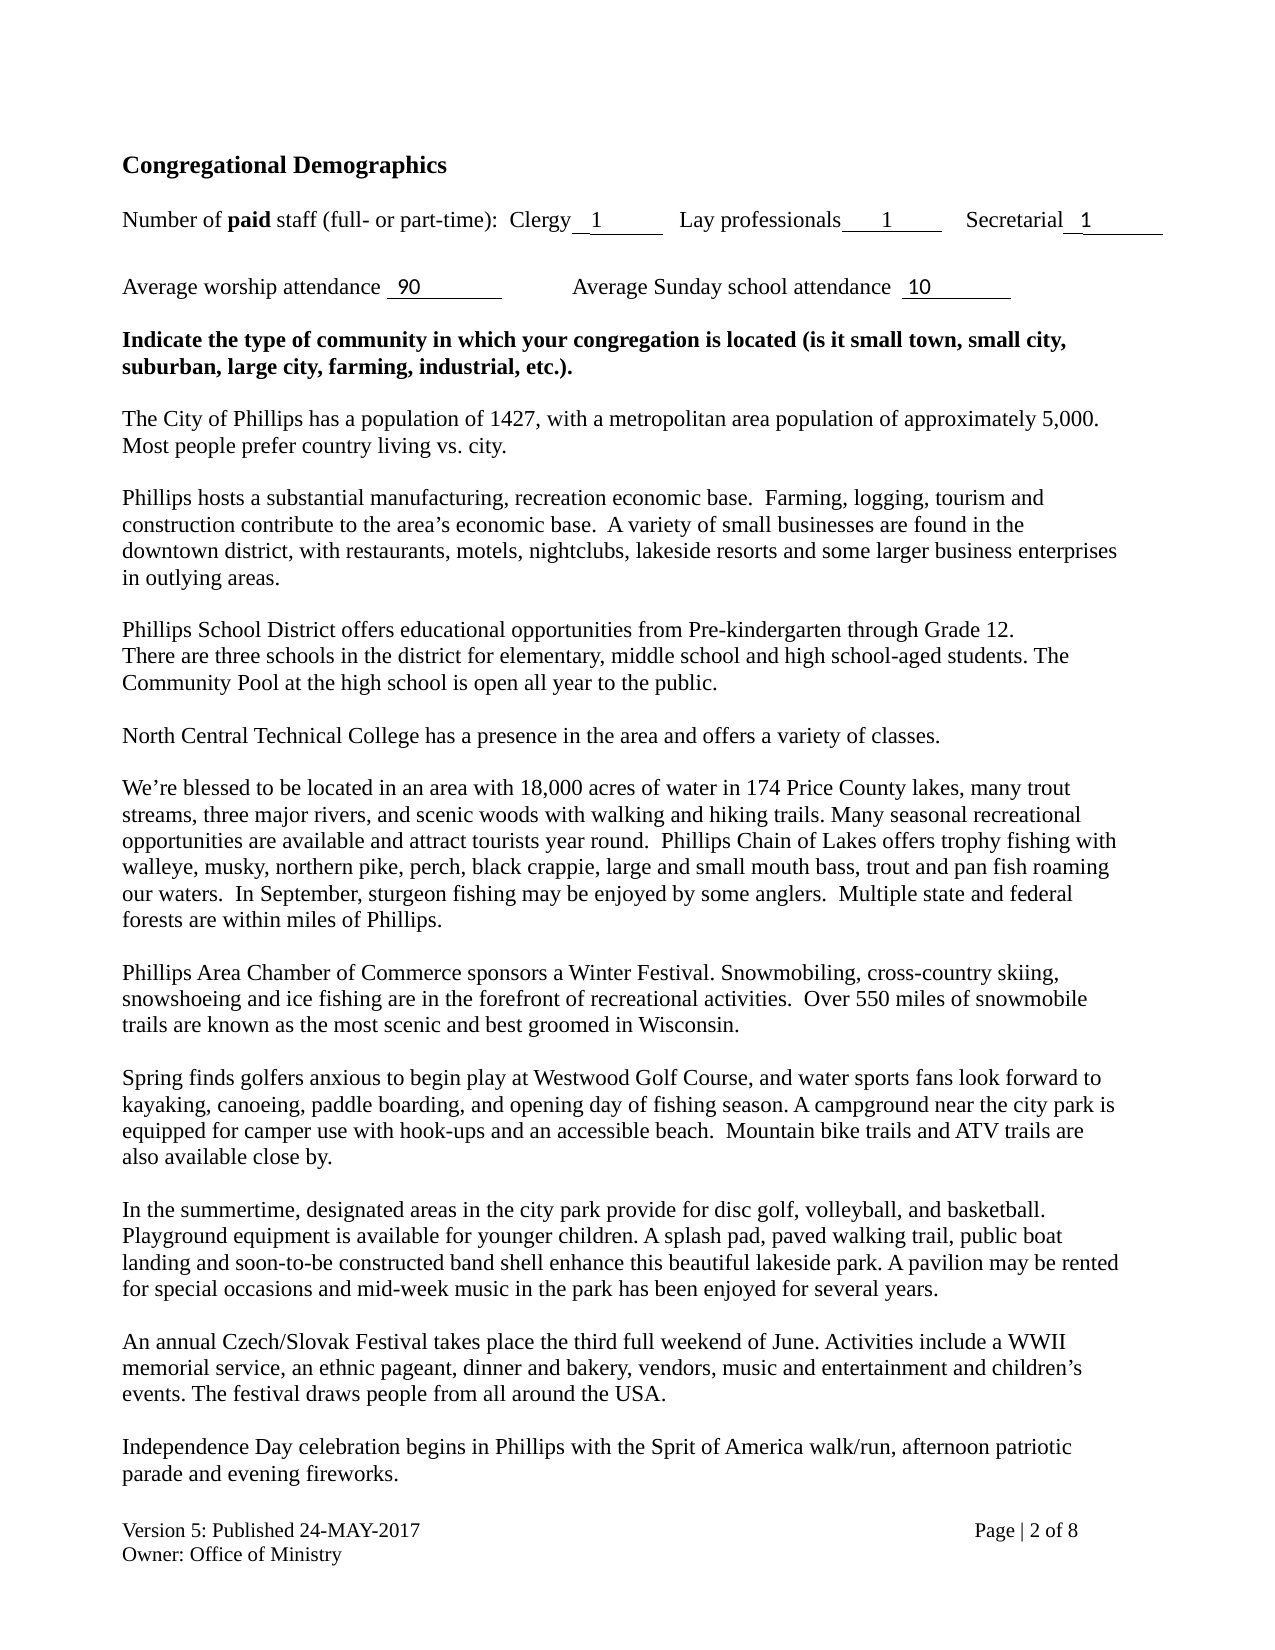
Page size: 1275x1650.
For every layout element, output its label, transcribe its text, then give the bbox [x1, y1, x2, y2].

text In the summertime, designated areas in the city park provide for disc golf, volleyball, and basketball. Playground equipment is available for younger children. A splash pad, paved walking trail, public boat landing and soon-to-be constructed band shell enhance this beautiful lakeside park. A pavilion may be rented for special occasions and mid-week music in the park has been enjoyed for several years. [122, 1196, 1125, 1301]
text Phillips hosts a substantial manufacturing, recreation economic base. Farming, logging, tourism and construction contribute to the area’s economic base. A variety of small businesses are found in the downtown district, with restaurants, motels, nightclubs, lakeside resorts and some larger business enterprises in outlying areas. [122, 484, 1125, 590]
text There are three schools in the district for elementary, middle school and high school-aged students. The Community Pool at the high school is open all year to the public. [122, 643, 1125, 695]
text Number of paid staff (full- or part-time): Clergy 1 Lay professionals 1 Secretarial 1 [122, 205, 1125, 233]
text Indicate the type of community in which your congregation is located (is it small town, small city, suburban, large city, farming, industrial, etc.). [122, 326, 1125, 379]
text We’re blessed to be located in an area with 18,000 acres of water in 174 Price County lakes, many trout streams, three major rivers, and scenic woods with walking and hiking trails. Many seasonal recreational opportunities are available and attract tourists year round. Phillips Chain of Lakes offers trophy fishing with walleye, musky, northern pike, perch, black crappie, large and small mouth bass, trout and pan fish roaming our waters. In September, sturgeon fishing may be enjoyed by some anglers. Multiple state and federal forests are within miles of Phillips. [122, 774, 1125, 932]
text The City of Phillips has a population of 1427, with a metropolitan area population of approximately 5,000. Most people prefer country living vs. city. [122, 405, 1125, 458]
text North Central Technical College has a presence in the area and offers a variety of classes. [122, 722, 1125, 748]
text Spring finds golfers anxious to begin play at Westwood Golf Course, and water sports fans look forward to kayaking, canoeing, paddle boarding, and opening day of fishing season. A campground near the city park is equipped for camper use with hook-ups and an accessible beach. Mountain bike trails and ATV trails are also available close by. [122, 1064, 1125, 1170]
text Phillips Area Chamber of Commerce sponsors a Winter Festival. Snowmobiling, cross-country skiing, snowshoeing and ice fishing are in the forefront of recreational activities. Over 550 miles of snowmobile trails are known as the most scenic and best groomed in Wisconsin. [122, 959, 1125, 1038]
text Average worship attendance 90 Average Sunday school attendance 10 [122, 272, 1125, 300]
text Independence Day celebration begins in Phillips with the Sprit of America walk/run, afternoon patriotic parade and evening fireworks. [122, 1433, 1125, 1486]
text An annual Czech/Slovak Festival takes place the third full weekend of June. Activities include a WWII memorial service, an ethnic pageant, dinner and bakery, vendors, music and entertainment and children’s events. The festival draws people from all around the USA. [122, 1328, 1125, 1407]
text Congregational Demographics [122, 150, 1125, 179]
text Phillips School District offers educational opportunities from Pre-kindergarten through Grade 12. [122, 616, 1125, 643]
